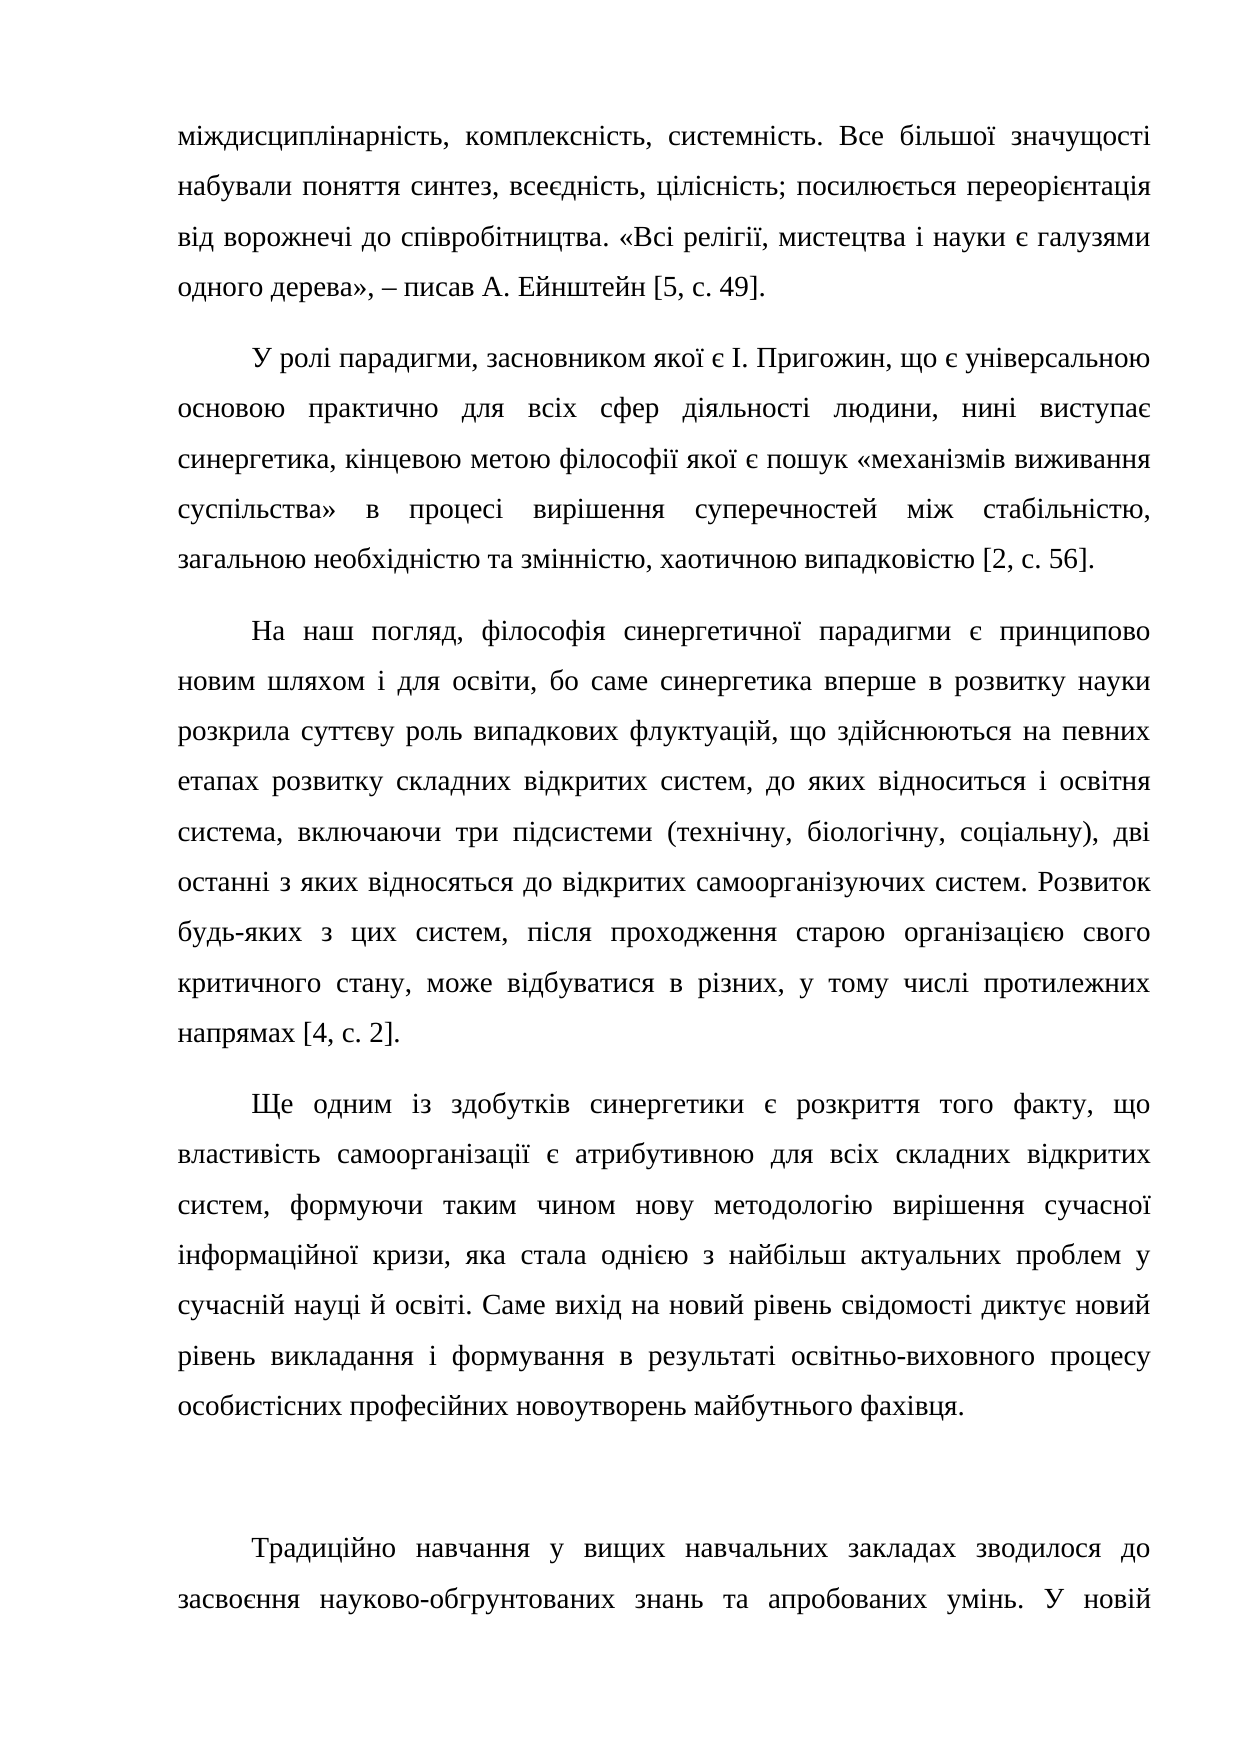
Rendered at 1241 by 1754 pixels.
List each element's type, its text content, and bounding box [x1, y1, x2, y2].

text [177, 118, 1152, 303]
text У ролі парадигми, засновником якої є І. Пригожин, що є універсальною основою практично для всіх сфер діяльності людини, нині виступає синергетика, кінцевою метою філософії якої є пошук «механізмів виживання суспільства» в процесі вирішення суперечностей між стабільністю, загальною необхідністю та змінністю, хаотичною випадковістю [2, с. 56]. [177, 340, 1152, 575]
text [177, 1530, 1152, 1614]
text На наш погляд, філософія синергетичної парадигми є принципово новим шляхом і для освіти, бо саме синергетика вперше в розвитку науки розкрила суттєву роль випадкових флуктуацій, що здійснюються на певних етапах розвитку складних відкритих систем, до яких відноситься і освітня система, включаючи три підсистеми (технічну, біологічну, соціальну), дві останні з яких відносяться до відкритих самоорганізуючих систем. Розвиток будь-яких з цих систем, після проходження старою організацією свого критичного стану, може відбуватися в різних, у тому числі протилежних напрямах [4, с. 2]. [177, 613, 1152, 1049]
text Ще одним із здобутків синергетики є розкриття того факту, що властивість самоорганізації є атрибутивною для всіх складних відкритих систем, формуючи таким чином нову методологію вирішення сучасної інформаційної кризи, яка стала однією з найбільш актуальних проблем у сучасній науці й освіті. Саме вихід на новий рівень свідомості диктує новий рівень викладання і формування в результаті освітньо-виховного процесу особистісних професійних новоутворень майбутнього фахівця. [177, 1086, 1152, 1422]
